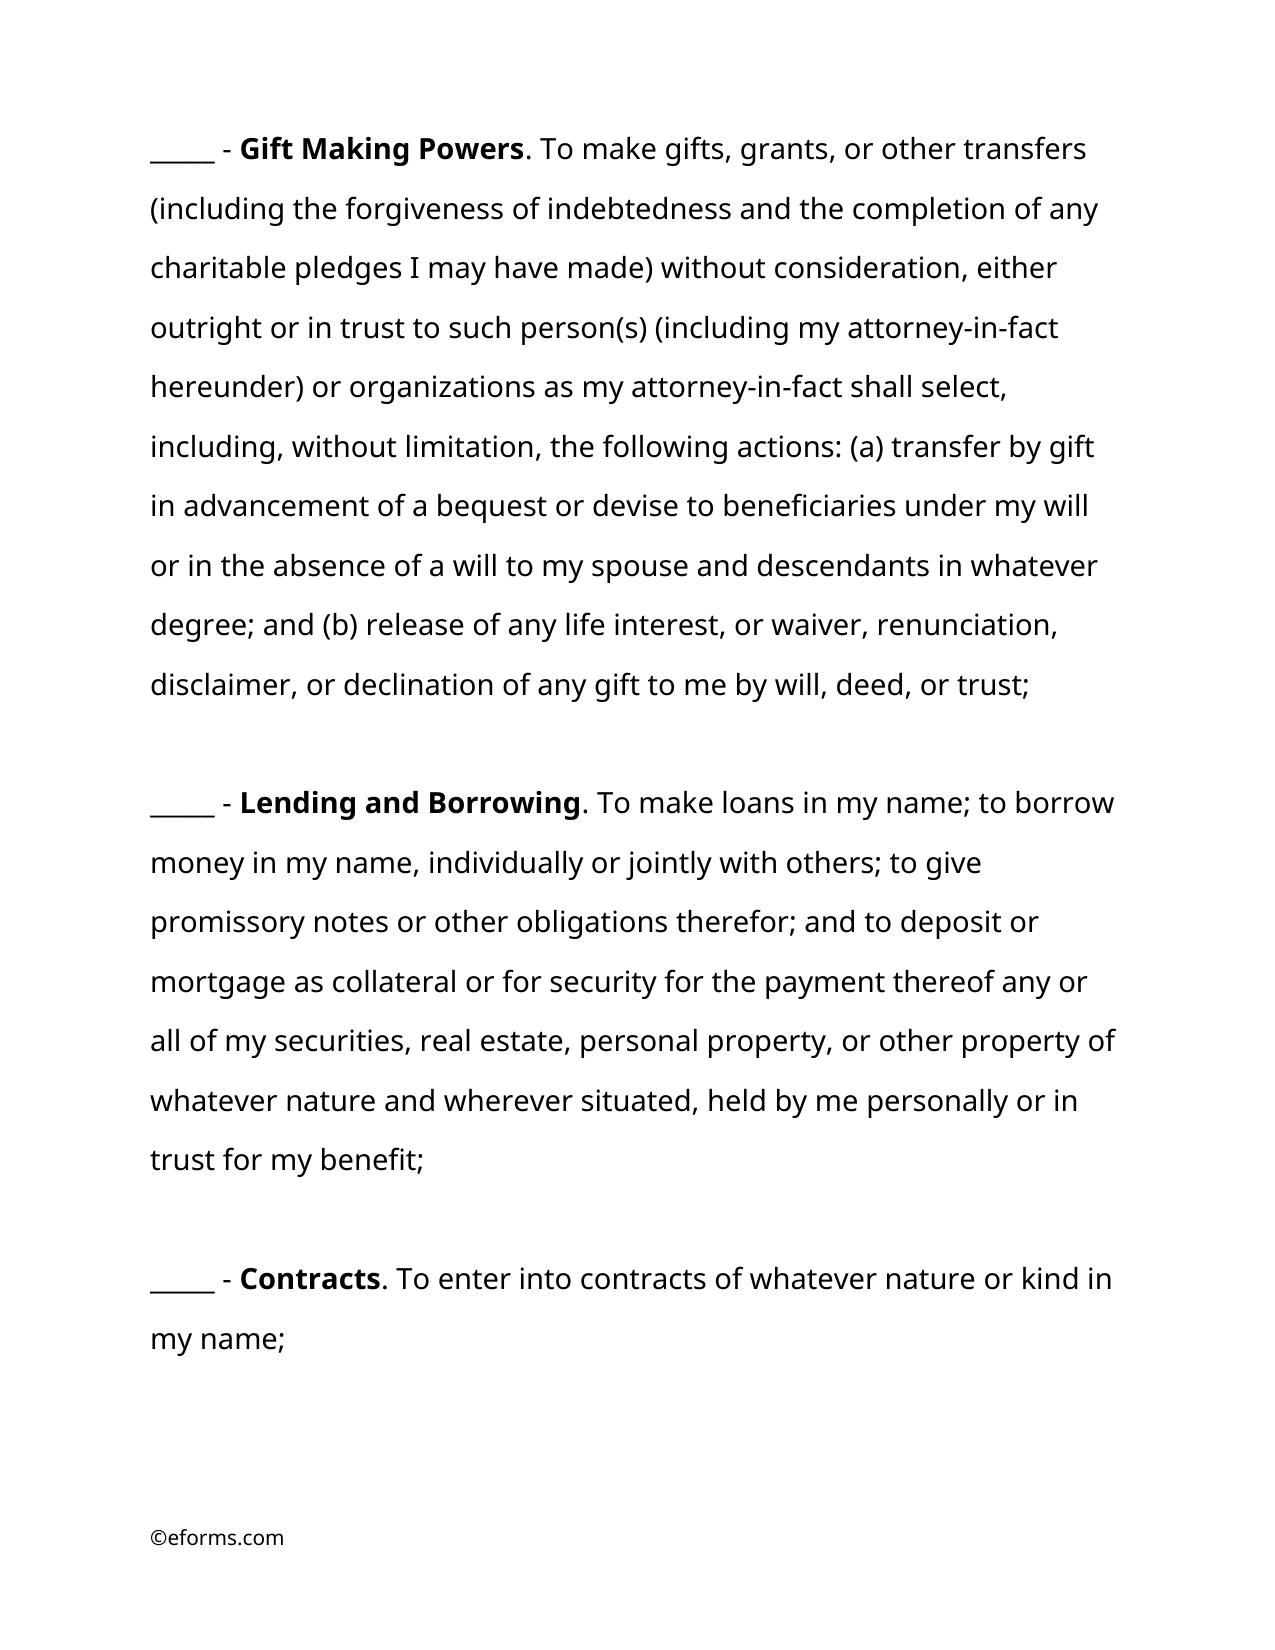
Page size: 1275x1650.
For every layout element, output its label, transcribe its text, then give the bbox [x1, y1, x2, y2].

text _____ - Lending and Borrowing. To make loans in my name; to borrow money in my name, individually or jointly with others; to give promissory notes or other obligations therefor; and to deposit or mortgage as collateral or for security for the payment thereof any or all of my securities, real estate, personal property, or other property of whatever nature and wherever situated, held by me personally or in trust for my benefit; [150, 783, 1125, 1179]
text _____ - Contracts. To enter into contracts of whatever nature or kind in my name; [150, 1258, 1125, 1358]
text _____ - Gift Making Powers. To make gifts, grants, or other transfers (including the forgiveness of indebtedness and the completion of any charitable pledges I may have made) without consideration, either outright or in trust to such person(s) (including my attorney-in-fact hereunder) or organizations as my attorney-in-fact shall select, including, without limitation, the following actions: (a) transfer by gift in advancement of a bequest or devise to beneficiaries under my will or in the absence of a will to my spouse and descendants in whatever degree; and (b) release of any life interest, or waiver, renunciation, disclaimer, or declination of any gift to me by will, deed, or trust; [150, 128, 1125, 703]
